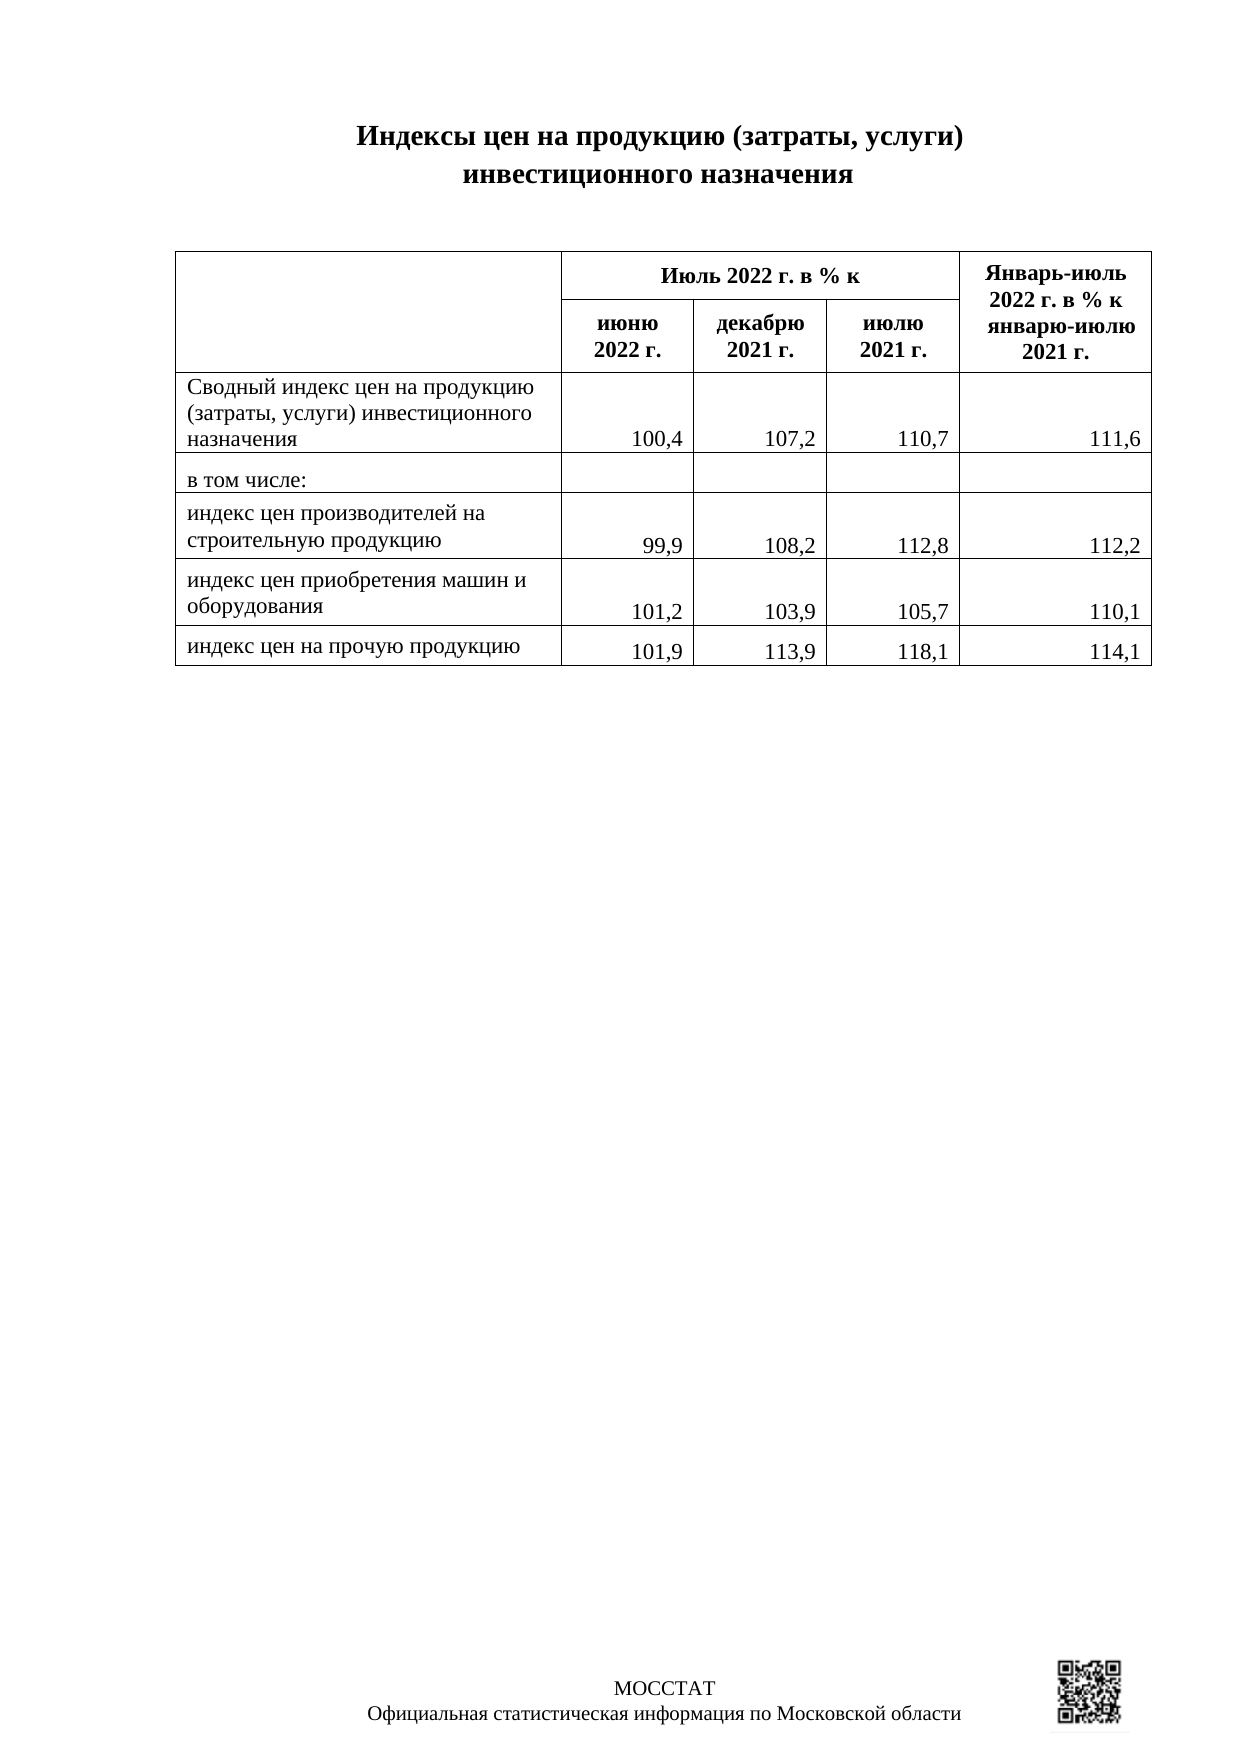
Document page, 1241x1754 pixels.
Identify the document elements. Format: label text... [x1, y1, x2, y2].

table_cell 100,4 [562, 373, 693, 452]
table_cell декабрю 2021 г. [694, 300, 826, 372]
picture [1049, 1655, 1130, 1733]
table_cell 113,9 [694, 626, 826, 664]
table_cell индекс цен приобретения машин и оборудования [176, 559, 561, 624]
table_cell 108,2 [694, 493, 826, 558]
table_cell [827, 453, 959, 492]
table_cell 118,1 [827, 626, 959, 664]
table_cell 110,1 [960, 559, 1151, 624]
table_cell Сводный индекс цен на продукцию (затраты, услуги) инвестиционного назначения [176, 373, 561, 452]
table_cell 112,2 [960, 493, 1151, 558]
table_cell [960, 453, 1151, 492]
table_cell 99,9 [562, 493, 693, 558]
table_cell 107,2 [694, 373, 826, 452]
table_cell 112,8 [827, 493, 959, 558]
table_cell июню 2022 г. [562, 300, 693, 372]
table_cell индекс цен производителей на строительную продукцию [176, 493, 561, 558]
table_header Индексы цен на продукцию (затраты, услуги) инвестиционного назначения [176, 118, 1152, 251]
table_cell [176, 252, 561, 372]
table_cell Январь-июль 2022 г. в % к январю-июлю 2021 г. [960, 252, 1151, 372]
table_cell июлю 2021 г. [827, 300, 959, 372]
table_cell 114,1 [960, 626, 1151, 664]
table_cell [694, 453, 826, 492]
table_cell в том числе: [176, 453, 561, 492]
table_cell Июль 2022 г. в % к [562, 252, 959, 298]
table_cell индекс цен на прочую продукцию [176, 626, 561, 664]
table_cell 101,9 [562, 626, 693, 664]
table_cell 101,2 [562, 559, 693, 624]
table_cell 105,7 [827, 559, 959, 624]
table_cell 103,9 [694, 559, 826, 624]
table_cell [562, 453, 693, 492]
table_cell 111,6 [960, 373, 1151, 452]
table_cell 110,7 [827, 373, 959, 452]
